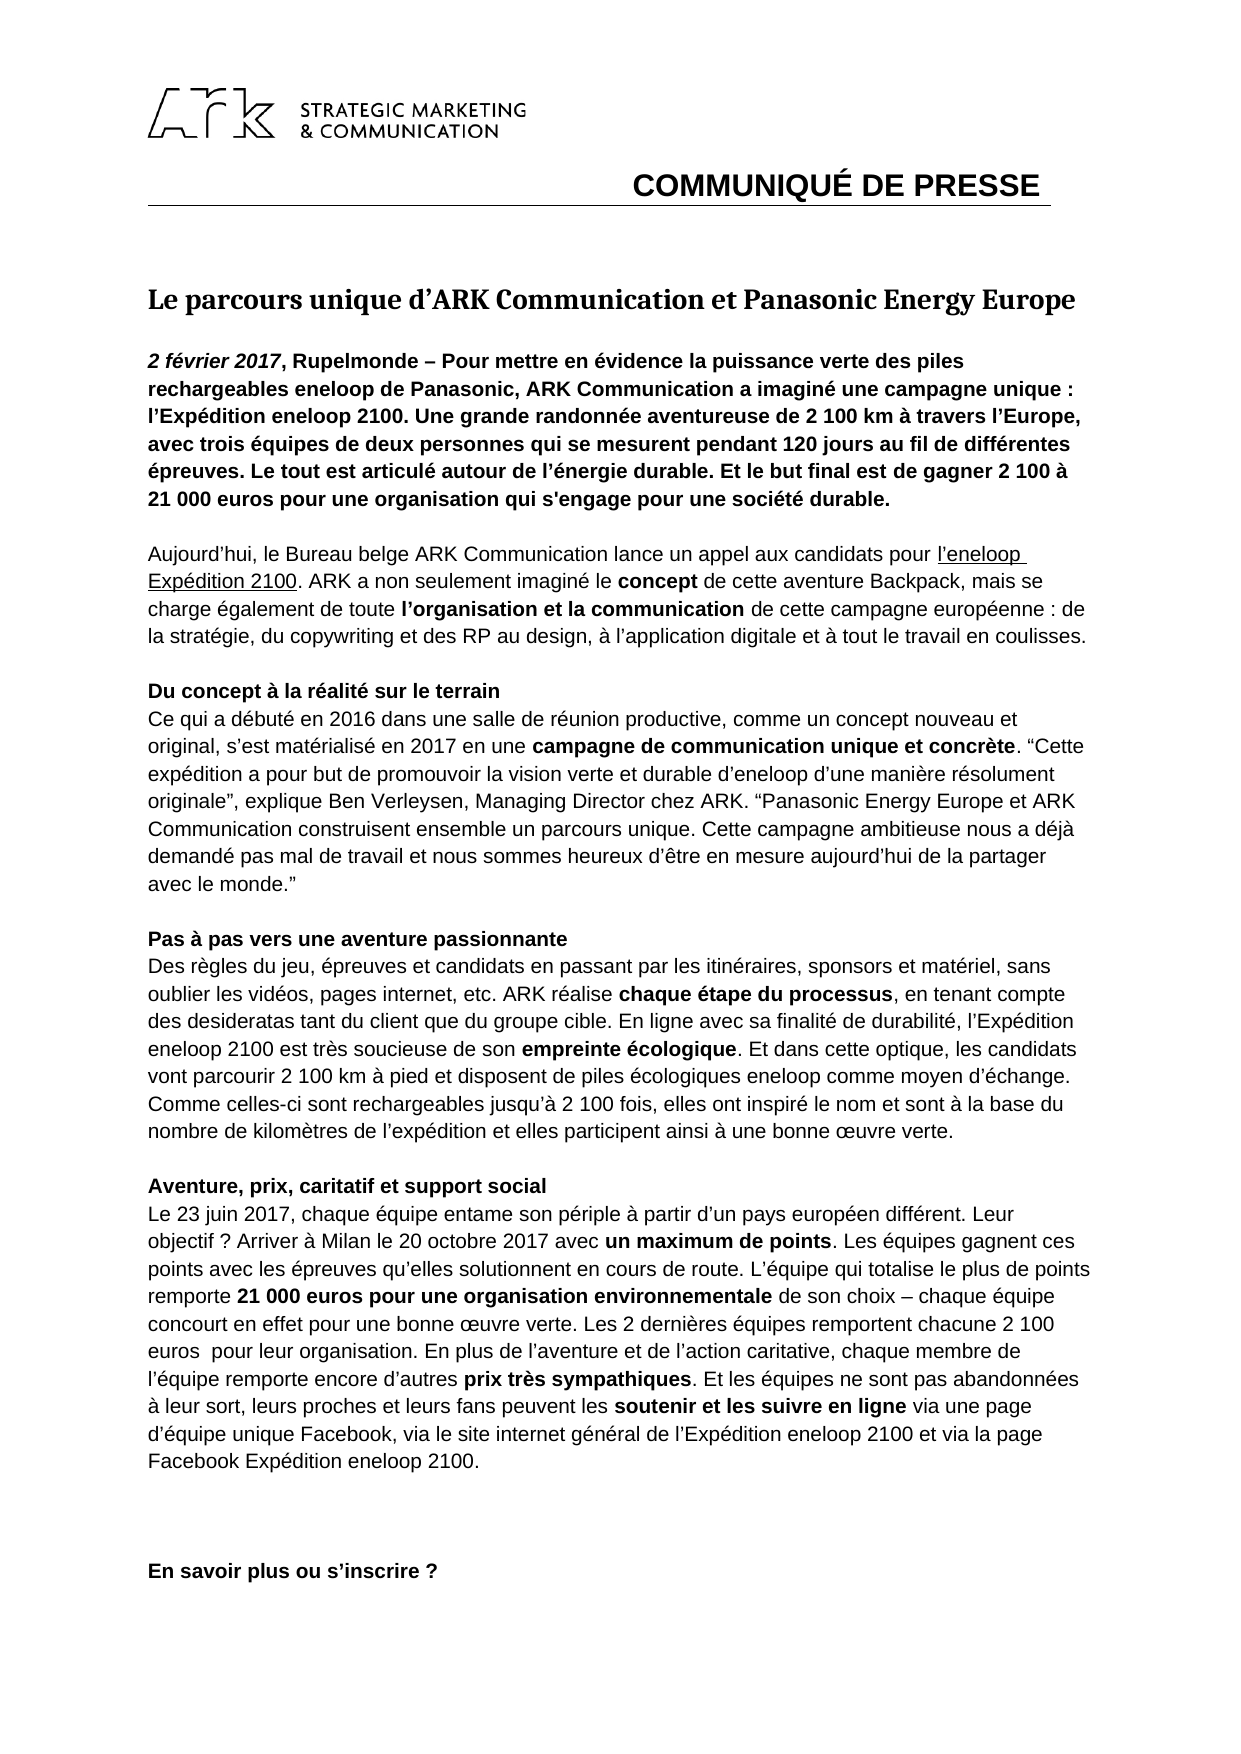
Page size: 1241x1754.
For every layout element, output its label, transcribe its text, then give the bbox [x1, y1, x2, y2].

text En savoir plus ou s’inscrire ? [148, 1559, 1093, 1583]
text Ce qui a débuté en 2016 dans une salle de réunion productive, comme un concept nouveau et original, s’est matérialisé en 2017 en une campagne de communication unique et concrète. “Cette expédition a pour but de promouvoir la vision verte et durable d’eneloop d’une manière résolument originale”, explique Ben Verleysen, Managing Director chez ARK. “Panasonic Energy Europe et ARK Communication construisent ensemble un parcours unique. Cette campagne ambitieuse nous a déjà demandé pas mal de travail et nous sommes heureux d’être en mesure aujourd’hui de la partager avec le monde.” [148, 707, 1093, 896]
text Du concept à la réalité sur le terrain [148, 679, 1093, 703]
text Le parcours unique d’ARK Communication et Panasonic Energy Europe [148, 242, 1093, 317]
text objectif ? Arriver à Milan le 20 octobre 2017 avec un maximum de points. Les équipes gagnent ces points avec les épreuves qu’elles solutionnent en cours de route. L’équipe qui totalise le plus de points remporte 21 000 euros pour une organisation environnementale de son choix – chaque équipe concourt en effet pour une bonne œuvre verte. Les 2 dernières équipes remportent chacune 2 100 euros pour leur organisation. En plus de l’aventure et de l’action caritative, chaque membre de l’équipe remporte encore d’autres prix très sympathiques. Et les équipes ne sont pas abandonnées à leur sort, leurs proches et leurs fans peuvent les soutenir et les suivre en ligne via une page d’équipe unique Facebook, via le site internet général de l’Expédition eneloop 2100 et via la page Facebook Expédition eneloop 2100. [148, 1229, 1093, 1473]
text Des règles du jeu, épreuves et candidats en passant par les itinéraires, sponsors et matériel, sans oublier les vidéos, pages internet, etc. ARK réalise chaque étape du processus, en tenant compte des desideratas tant du client que du groupe cible. En ligne avec sa finalité de durabilité, l’Expédition eneloop 2100 est très soucieuse de son empreinte écologique. Et dans cette optique, les candidats vont parcourir 2 100 km à pied et disposent de piles écologiques eneloop comme moyen d’échange. Comme celles-ci sont rechargeables jusqu’à 2 100 fois, elles ont inspiré le nom et sont à la base du nombre de kilomètres de l’expédition et elles participent ainsi à une bonne œuvre verte. [148, 954, 1093, 1143]
picture [147, 88, 526, 138]
text Le 23 juin 2017, chaque équipe entame son périple à partir d’un pays européen différent. Leur [148, 1202, 1093, 1226]
text Pas à pas vers une aventure passionnante [148, 927, 1093, 951]
text Aujourd’hui, le Bureau belge ARK Communication lance un appel aux candidats pour l’eneloop Expédition 2100. ARK a non seulement imaginé le concept de cette aventure Backpack, mais se charge également de toute l’organisation et la communication de cette campagne européenne : de la stratégie, du copywriting et des RP au design, à l’application digitale et à tout le travail en coulisses. [148, 542, 1093, 648]
text Aventure, prix, caritatif et support social [148, 1174, 1093, 1198]
text 2 février 2017, Rupelmonde – Pour mettre en évidence la puissance verte des piles rechargeables eneloop de Panasonic, ARK Communication a imaginé une campagne unique : l’Expédition eneloop 2100. Une grande randonnée aventureuse de 2 100 km à travers l’Europe, avec trois équipes de deux personnes qui se mesurent pendant 120 jours au fil de différentes épreuves. Le tout est articulé autour de l’énergie durable. Et le but final est de gagner 2 100 à 21 000 euros pour une organisation qui s'engage pour une société durable. [148, 349, 1093, 511]
